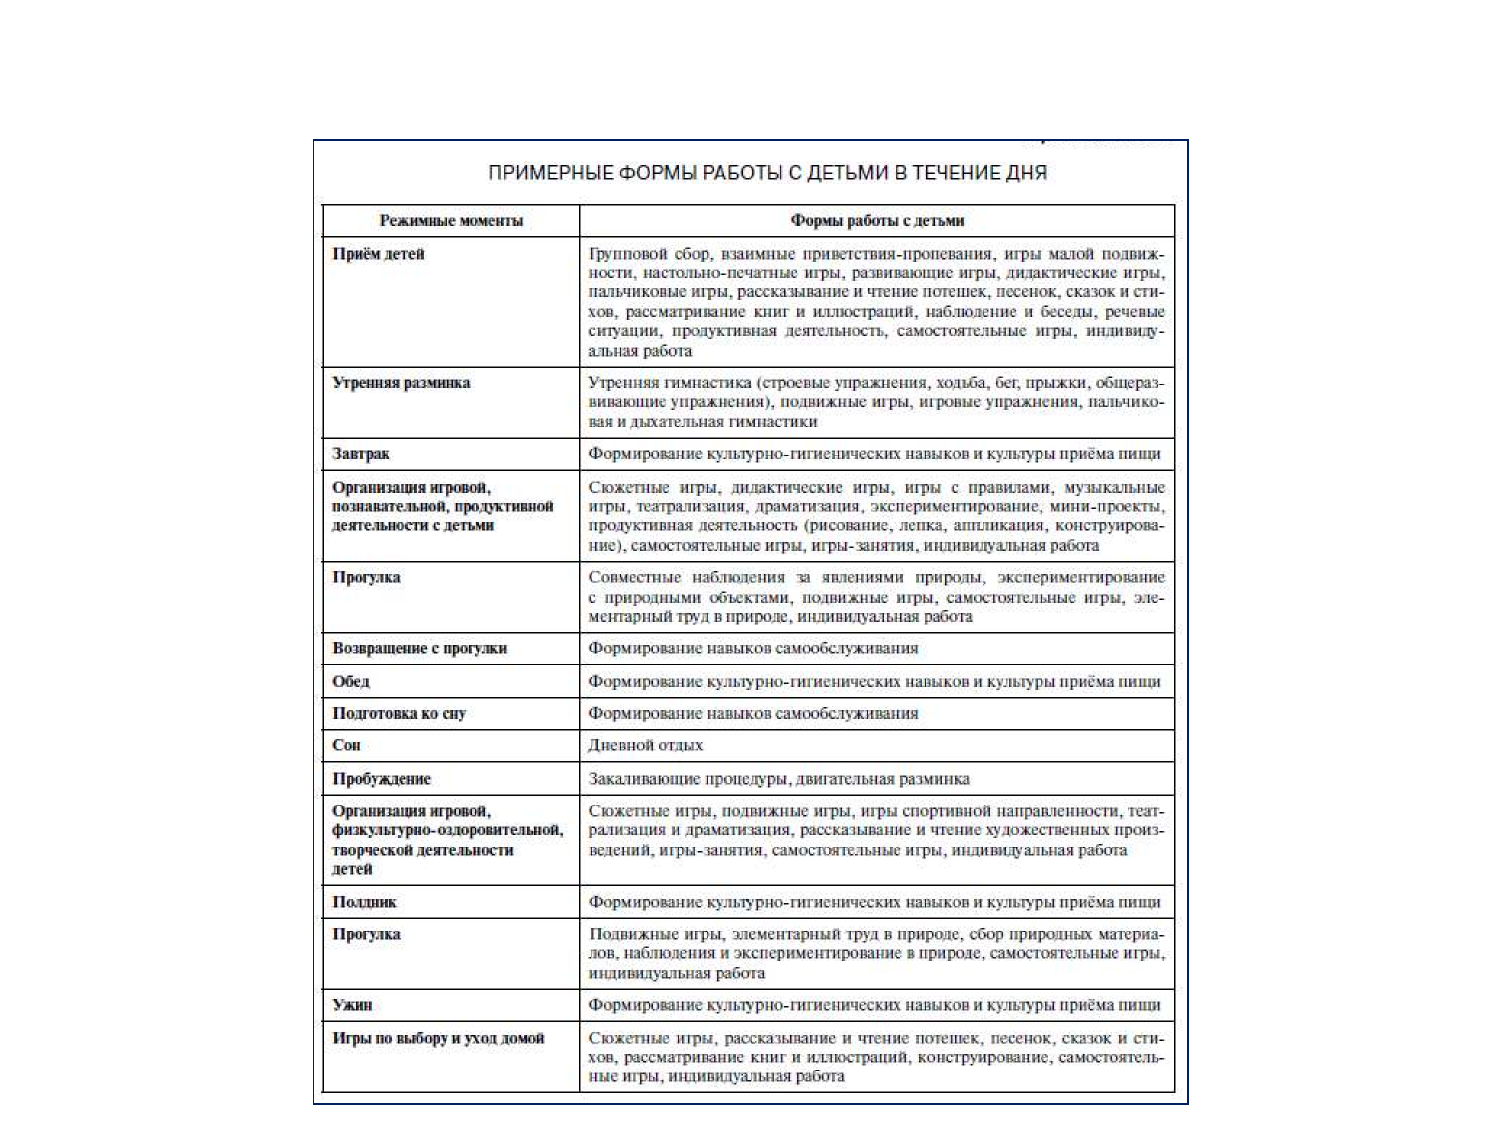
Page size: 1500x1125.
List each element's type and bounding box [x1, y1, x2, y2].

picture [314, 141, 1187, 1103]
